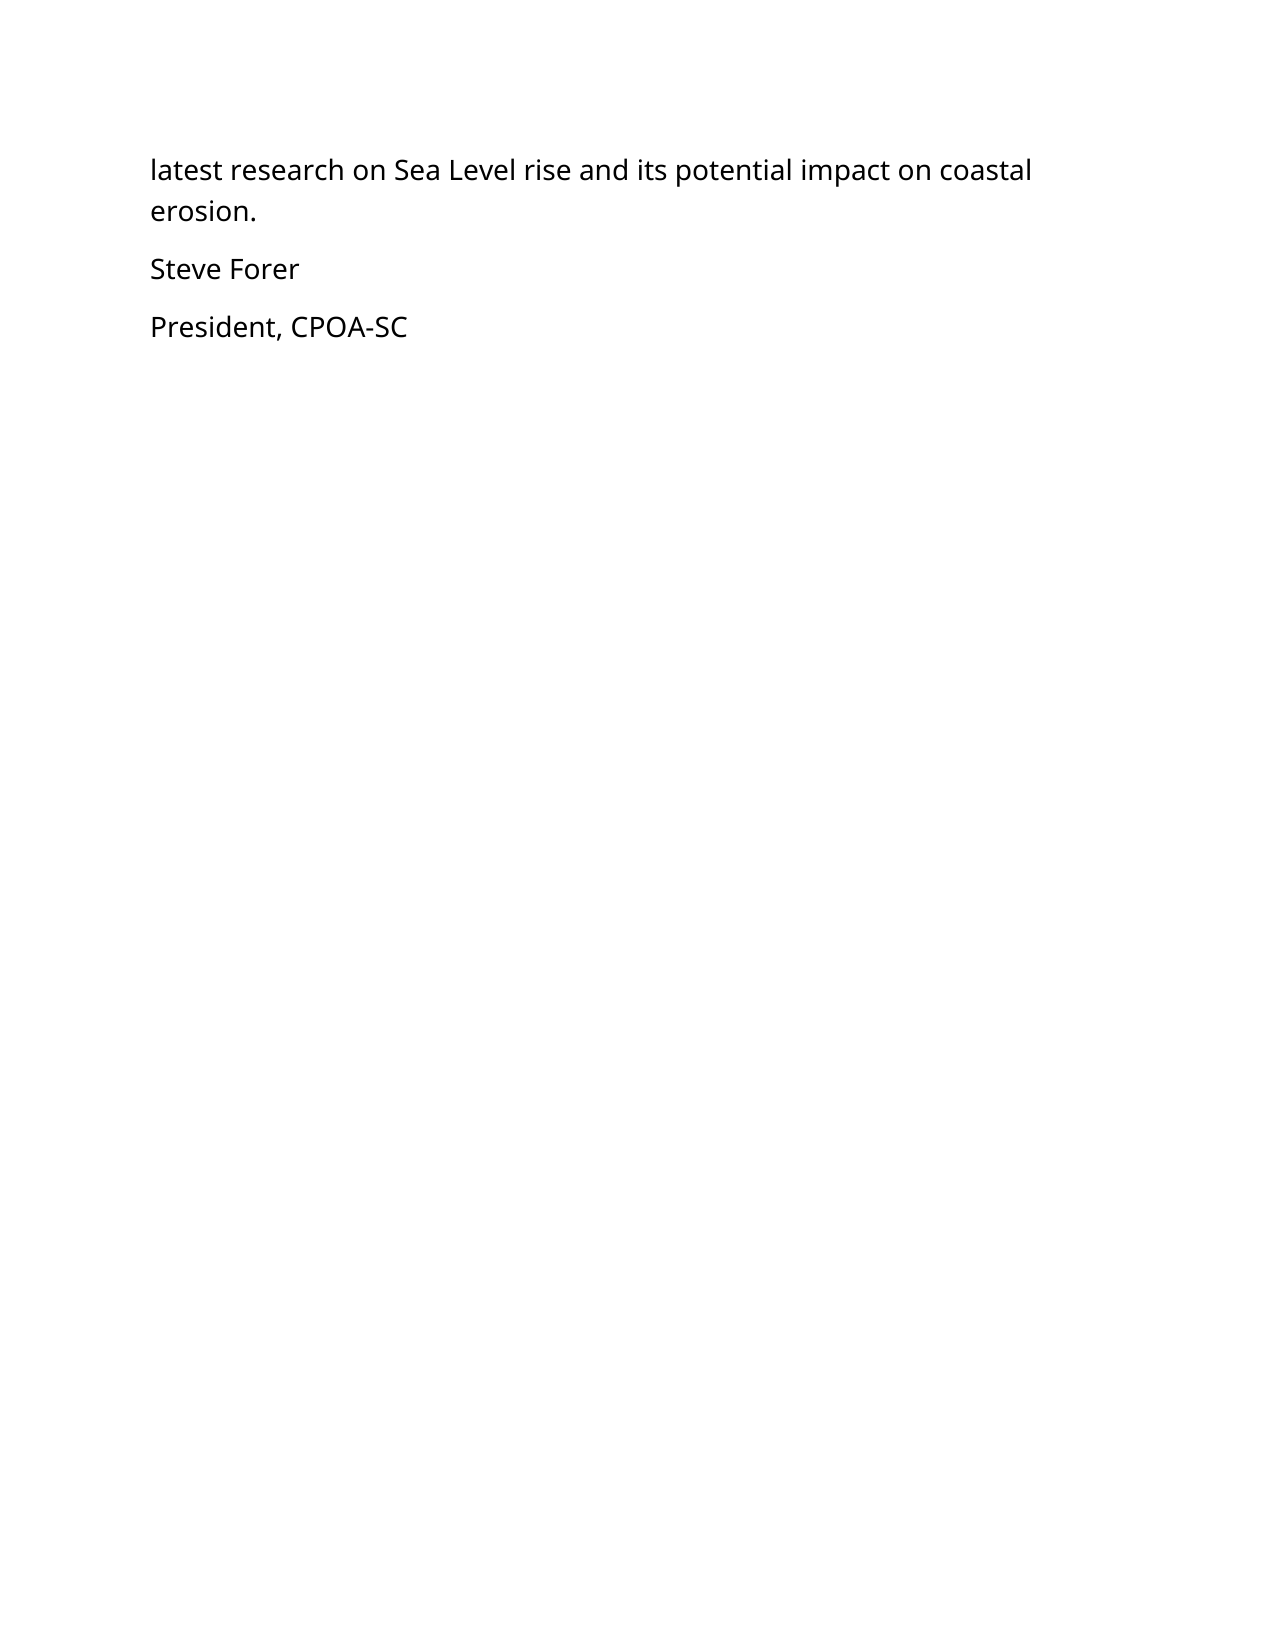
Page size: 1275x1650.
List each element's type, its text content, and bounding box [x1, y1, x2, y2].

text President, CPOA-SC [150, 307, 1125, 346]
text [150, 150, 1125, 230]
text Steve Forer [150, 249, 1125, 288]
